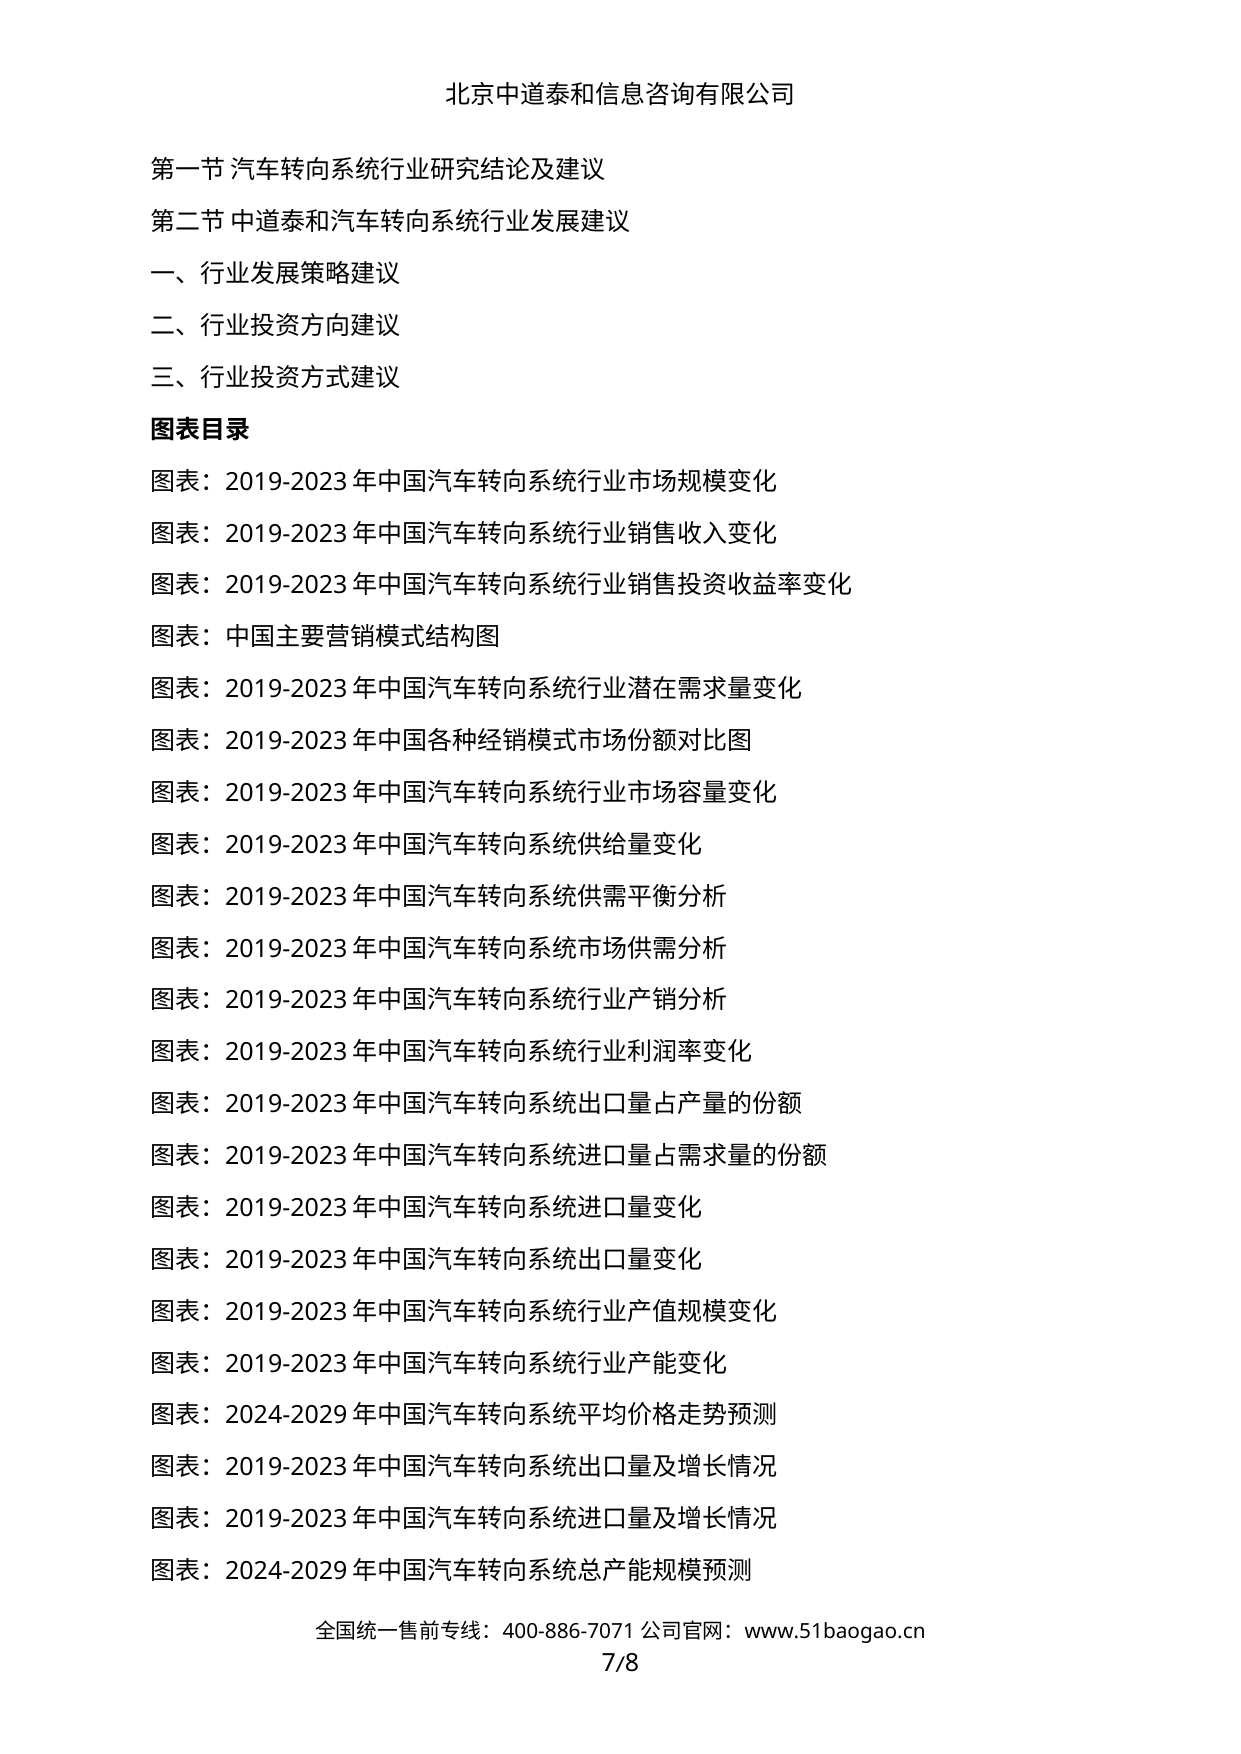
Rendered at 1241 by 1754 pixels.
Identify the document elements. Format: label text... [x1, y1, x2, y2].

text 图表：2019-2023年中国汽车转向系统行业销售投资收益率变化 [150, 565, 1090, 601]
text 第一节 汽车转向系统行业研究结论及建议 [150, 150, 1090, 186]
text 图表：2019-2023年中国汽车转向系统行业市场容量变化 [150, 772, 1090, 809]
text 图表：2019-2023年中国汽车转向系统出口量占产量的份额 [150, 1084, 1090, 1120]
text 图表：2019-2023年中国汽车转向系统行业产销分析 [150, 980, 1090, 1016]
text 图表：2019-2023年中国汽车转向系统行业潜在需求量变化 [150, 669, 1090, 705]
text 图表：2019-2023年中国汽车转向系统出口量变化 [150, 1239, 1090, 1276]
text 图表：2019-2023年中国汽车转向系统进口量变化 [150, 1187, 1090, 1224]
text 图表目录 [150, 409, 1090, 446]
text 图表：2019-2023年中国汽车转向系统行业销售收入变化 [150, 513, 1090, 549]
text 图表：2019-2023年中国汽车转向系统进口量占需求量的份额 [150, 1136, 1090, 1172]
text 图表：2019-2023年中国汽车转向系统出口量及增长情况 [150, 1447, 1090, 1483]
text 图表：2024-2029年中国汽车转向系统总产能规模预测 [150, 1551, 1090, 1587]
text 图表：2019-2023年中国各种经销模式市场份额对比图 [150, 721, 1090, 757]
text 图表：2019-2023年中国汽车转向系统行业产能变化 [150, 1343, 1090, 1379]
text 一、行业发展策略建议 [150, 254, 1090, 290]
text 图表：2019-2023年中国汽车转向系统行业产值规模变化 [150, 1291, 1090, 1327]
text 图表：2024-2029年中国汽车转向系统平均价格走势预测 [150, 1395, 1090, 1431]
text 第二节 中道泰和汽车转向系统行业发展建议 [150, 202, 1090, 238]
text 图表：2019-2023年中国汽车转向系统供需平衡分析 [150, 876, 1090, 912]
text 图表：2019-2023年中国汽车转向系统供给量变化 [150, 824, 1090, 861]
text 图表：2019-2023年中国汽车转向系统行业市场规模变化 [150, 461, 1090, 497]
text 图表：2019-2023年中国汽车转向系统进口量及增长情况 [150, 1499, 1090, 1535]
text 二、行业投资方向建议 [150, 306, 1090, 342]
text 图表：中国主要营销模式结构图 [150, 617, 1090, 653]
text 三、行业投资方式建议 [150, 357, 1090, 394]
text 图表：2019-2023年中国汽车转向系统市场供需分析 [150, 928, 1090, 964]
text 图表：2019-2023年中国汽车转向系统行业利润率变化 [150, 1032, 1090, 1068]
